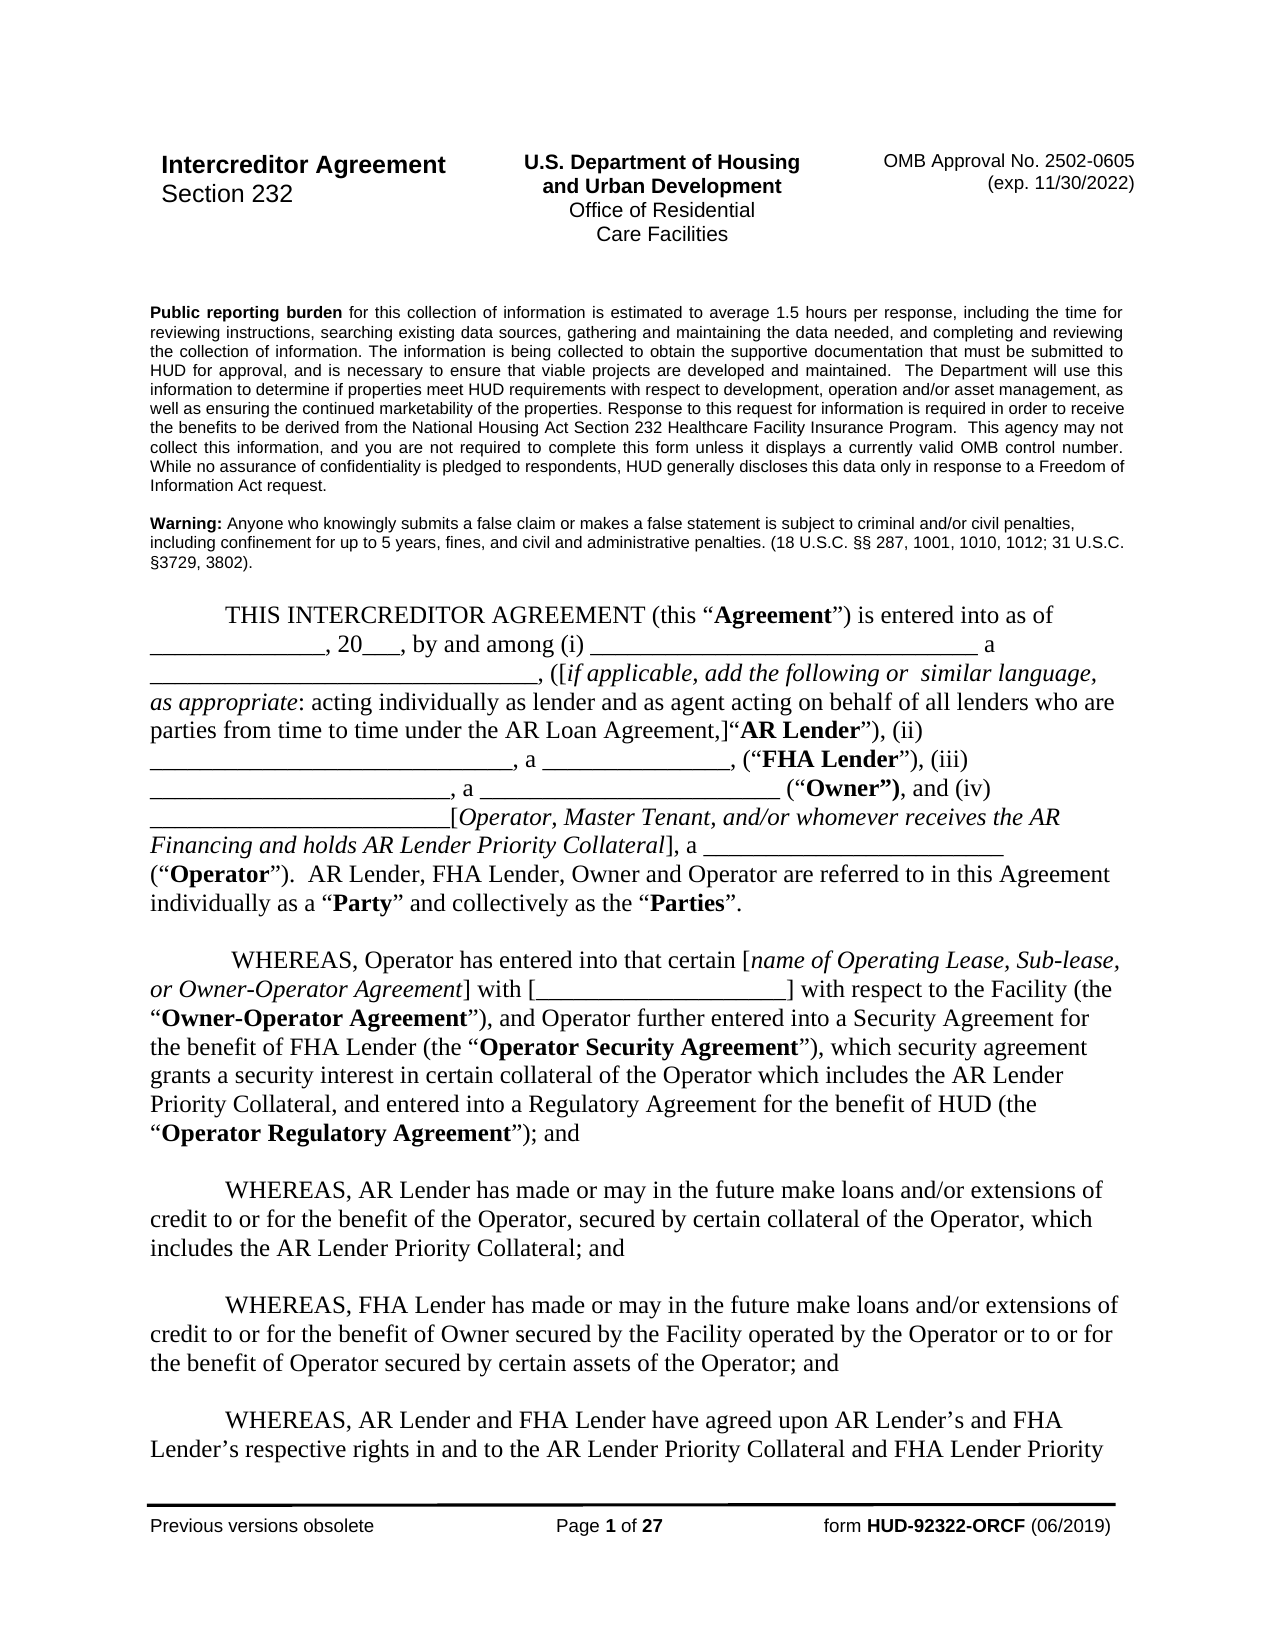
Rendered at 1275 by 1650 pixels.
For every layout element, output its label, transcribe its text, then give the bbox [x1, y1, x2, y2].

table_header Intercreditor Agreement Section 232 [150, 150, 508, 246]
text Public reporting burden for this collection of information is estimated to average 1.5 hours per response, including the time for reviewing instructions, searching existing data sources, gathering and maintaining the data needed, and completing and reviewing the collection of information. The information is being collected to obtain the supportive documentation that must be submitted to HUD for approval, and is necessary to ensure that viable projects are developed and maintained. The Department will use this information to determine if properties meet HUD requirements with respect to development, operation and/or asset management, as well as ensuring the continued marketability of the properties. Response to this request for information is required in order to receive the benefits to be derived from the National Housing Act Section 232 Healthcare Facility Insurance Program. This agency may not collect this information, and you are not required to complete this form unless it displays a currently valid OMB control number. While no assurance of confidentiality is pledged to respondents, HUD generally discloses this data only in response to a Freedom of Information Act request. [150, 303, 1125, 495]
text WHEREAS, Operator has entered into that certain [name of Operating Lease, Sub-lease, or Owner-Operator Agreement] with [____________________] with respect to the Facility (the “Owner-Operator Agreement”), and Operator further entered into a Security Agreement for the benefit of FHA Lender (the “Operator Security Agreement”), which security agreement grants a security interest in certain collateral of the Operator which includes the AR Lender Priority Collateral, and entered into a Regulatory Agreement for the benefit of HUD (the “Operator Regulatory Agreement”); and [150, 945, 1125, 1147]
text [150, 1405, 1125, 1463]
text Warning: Anyone who knowingly submits a false claim or makes a false statement is subject to criminal and/or civil penalties, including confinement for up to 5 years, fines, and civil and administrative penalties. (18 U.S.C. §§ 287, 1001, 1010, 1012; 31 U.S.C. §3729, 3802). [150, 514, 1125, 572]
table_header OMB Approval No. 2502-0605 (exp. 11/30/2022) [816, 150, 1146, 246]
text WHEREAS, AR Lender has made or may in the future make loans and/or extensions of credit to or for the benefit of the Operator, secured by certain collateral of the Operator, which includes the AR Lender Priority Collateral; and [150, 1175, 1125, 1262]
table_header U.S. Department of Housing and Urban Development Office of Residential Care Facilities [508, 150, 816, 246]
text THIS INTERCREDITOR AGREEMENT (this “Agreement”) is entered into as of ______________, 20___, by and among (i) _______________________________ a _______________________________, ([if applicable, add the following or similar language, as appropriate: acting individually as lender and as agent acting on behalf of all lenders who are parties from time to time under the AR Loan Agreement,]“AR Lender”), (ii) _____________________________, a _______________, (“FHA Lender”), (iii) ________________________, a ________________________ (“Owner”), and (iv) ________________________[Operator, Master Tenant, and/or whomever receives the AR Financing and holds AR Lender Priority Collateral], a ________________________ (“Operator”). AR Lender, FHA Lender, Owner and Operator are referred to in this Agreement individually as a “Party” and collectively as the “Parties”. [150, 600, 1125, 917]
text WHEREAS, FHA Lender has made or may in the future make loans and/or extensions of credit to or for the benefit of Owner secured by the Facility operated by the Operator or to or for the benefit of Operator secured by certain assets of the Operator; and [150, 1290, 1125, 1377]
